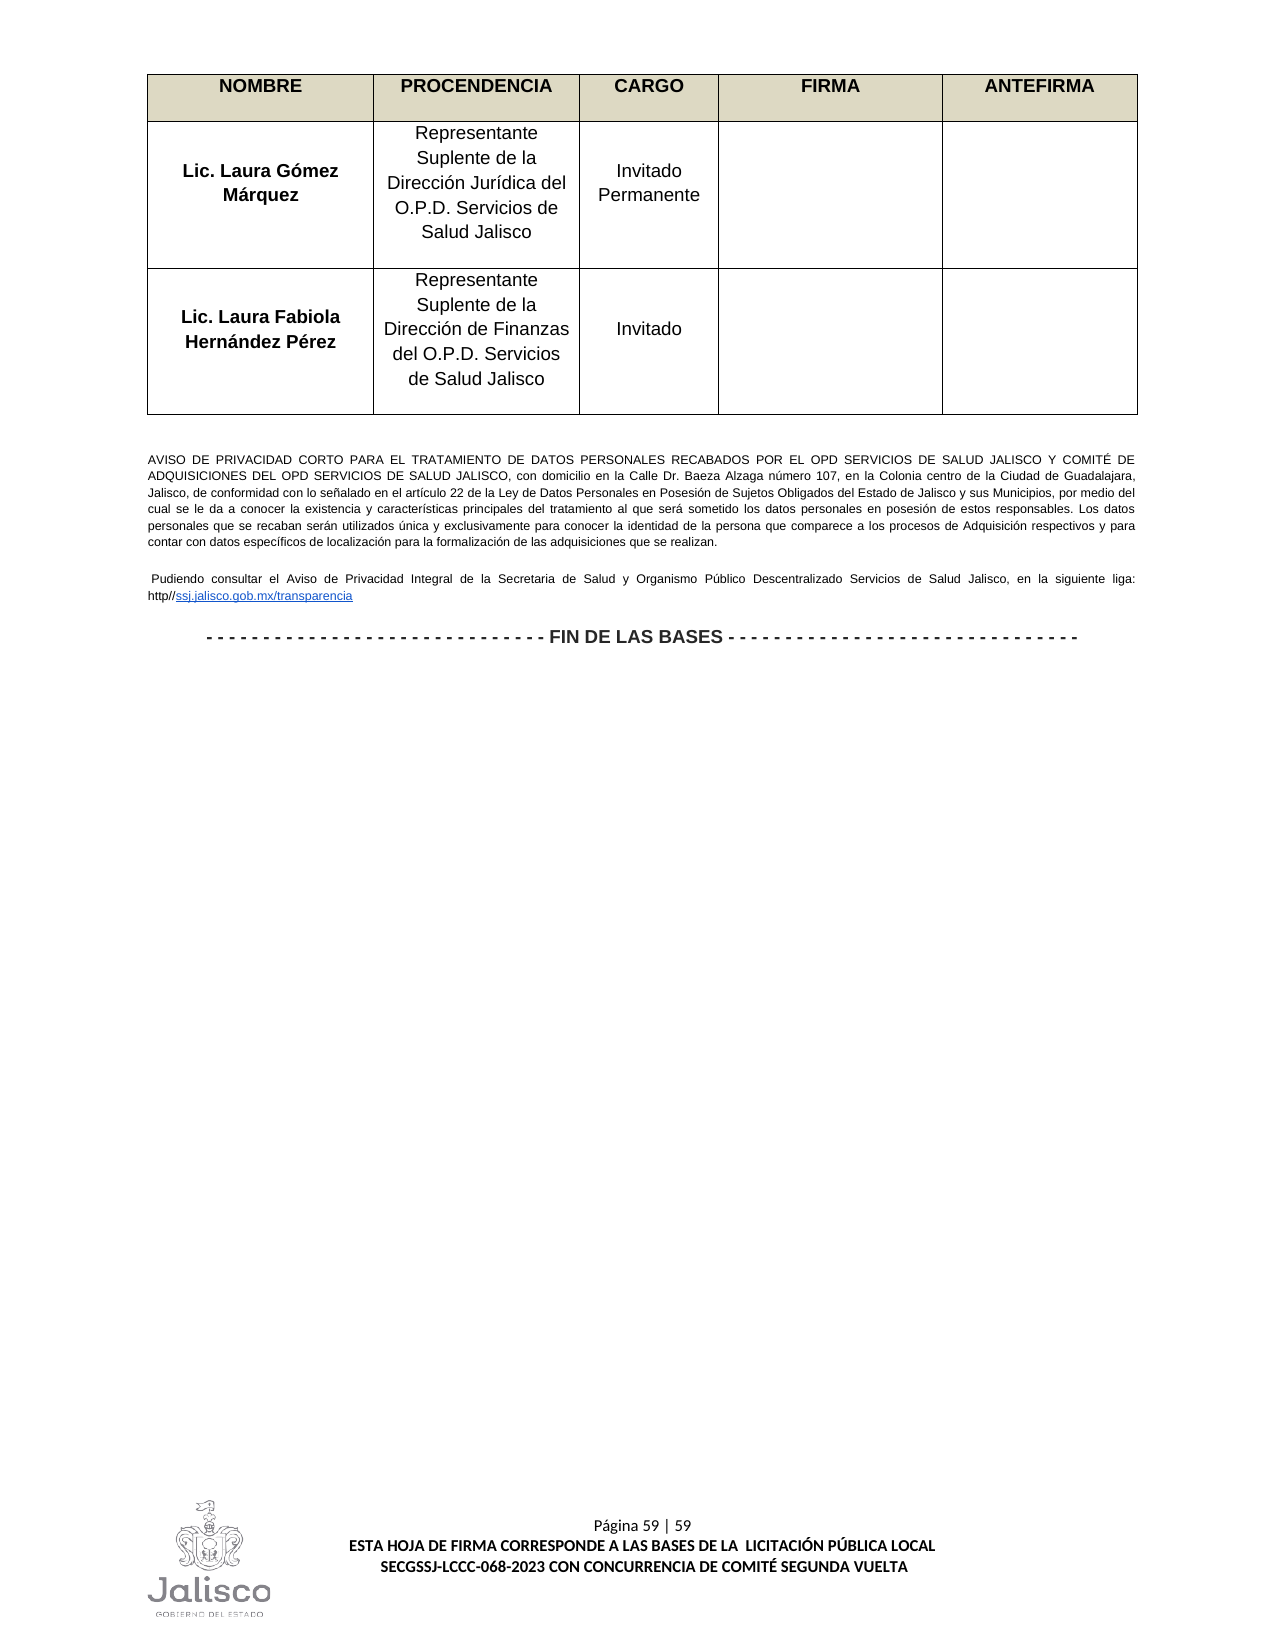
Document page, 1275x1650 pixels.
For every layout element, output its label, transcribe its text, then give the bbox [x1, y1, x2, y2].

text - - - - - - - - - - - - - - - - - - - - - - - - - - - - - - FIN DE LAS BASES - - - - - - - - - - - - - - - - - - - - - - - - - - - - - - - [148, 626, 1137, 647]
table_cell Invitado Permanente [580, 122, 718, 268]
text AVISO DE PRIVACIDAD CORTO PARA EL TRATAMIENTO DE DATOS PERSONALES RECABADOS POR EL OPD SERVICIOS DE SALUD JALISCO Y COMITÉ DE ADQUISICIONES DEL OPD SERVICIOS DE SALUD JALISCO, con domicilio en la Calle Dr. Baeza Alzaga número 107, en la Colonia centro de la Ciudad de Guadalajara, Jalisco, de conformidad con lo señalado en el artículo 22 de la Ley de Datos Personales en Posesión de Sujetos Obligados del Estado de Jalisco y sus Municipios, por medio del cual se le da a conocer la existencia y características principales del tratamiento al que será sometido los datos personales en posesión de estos responsables. Los datos personales que se recaban serán utilizados única y exclusivamente para conocer la identidad de la persona que comparece a los procesos de Adquisición respectivos y para contar con datos específicos de localización para la formalización de las adquisiciones que se realizan. [148, 452, 1137, 549]
table_header NOMBRE [148, 75, 373, 121]
table_header ANTEFIRMA [943, 75, 1137, 121]
text Pudiendo consultar el Aviso de Privacidad Integral de la Secretaria de Salud y Organismo Público Descentralizado Servicios de Salud Jalisco, en la siguiente liga: http//ssj.jalisco.gob.mx/transparencia [148, 572, 1137, 603]
table_cell [943, 269, 1137, 414]
table_cell [719, 269, 942, 414]
table_header CARGO [580, 75, 718, 121]
table_cell Lic. Laura Fabiola Hernández Pérez [148, 269, 373, 414]
table_cell [943, 122, 1137, 268]
table_header PROCENDENCIA [374, 75, 579, 121]
picture [147, 1500, 271, 1617]
table_cell [719, 122, 942, 268]
table_cell Invitado [580, 269, 718, 414]
table_header FIRMA [719, 75, 942, 121]
table_cell Lic. Laura Gómez Márquez [148, 122, 373, 268]
table_cell Representante Suplente de la Dirección Jurídica del O.P.D. Servicios de Salud Jalisco [374, 122, 579, 268]
table_cell Representante Suplente de la Dirección de Finanzas del O.P.D. Servicios de Salud Jalisco [374, 269, 579, 414]
